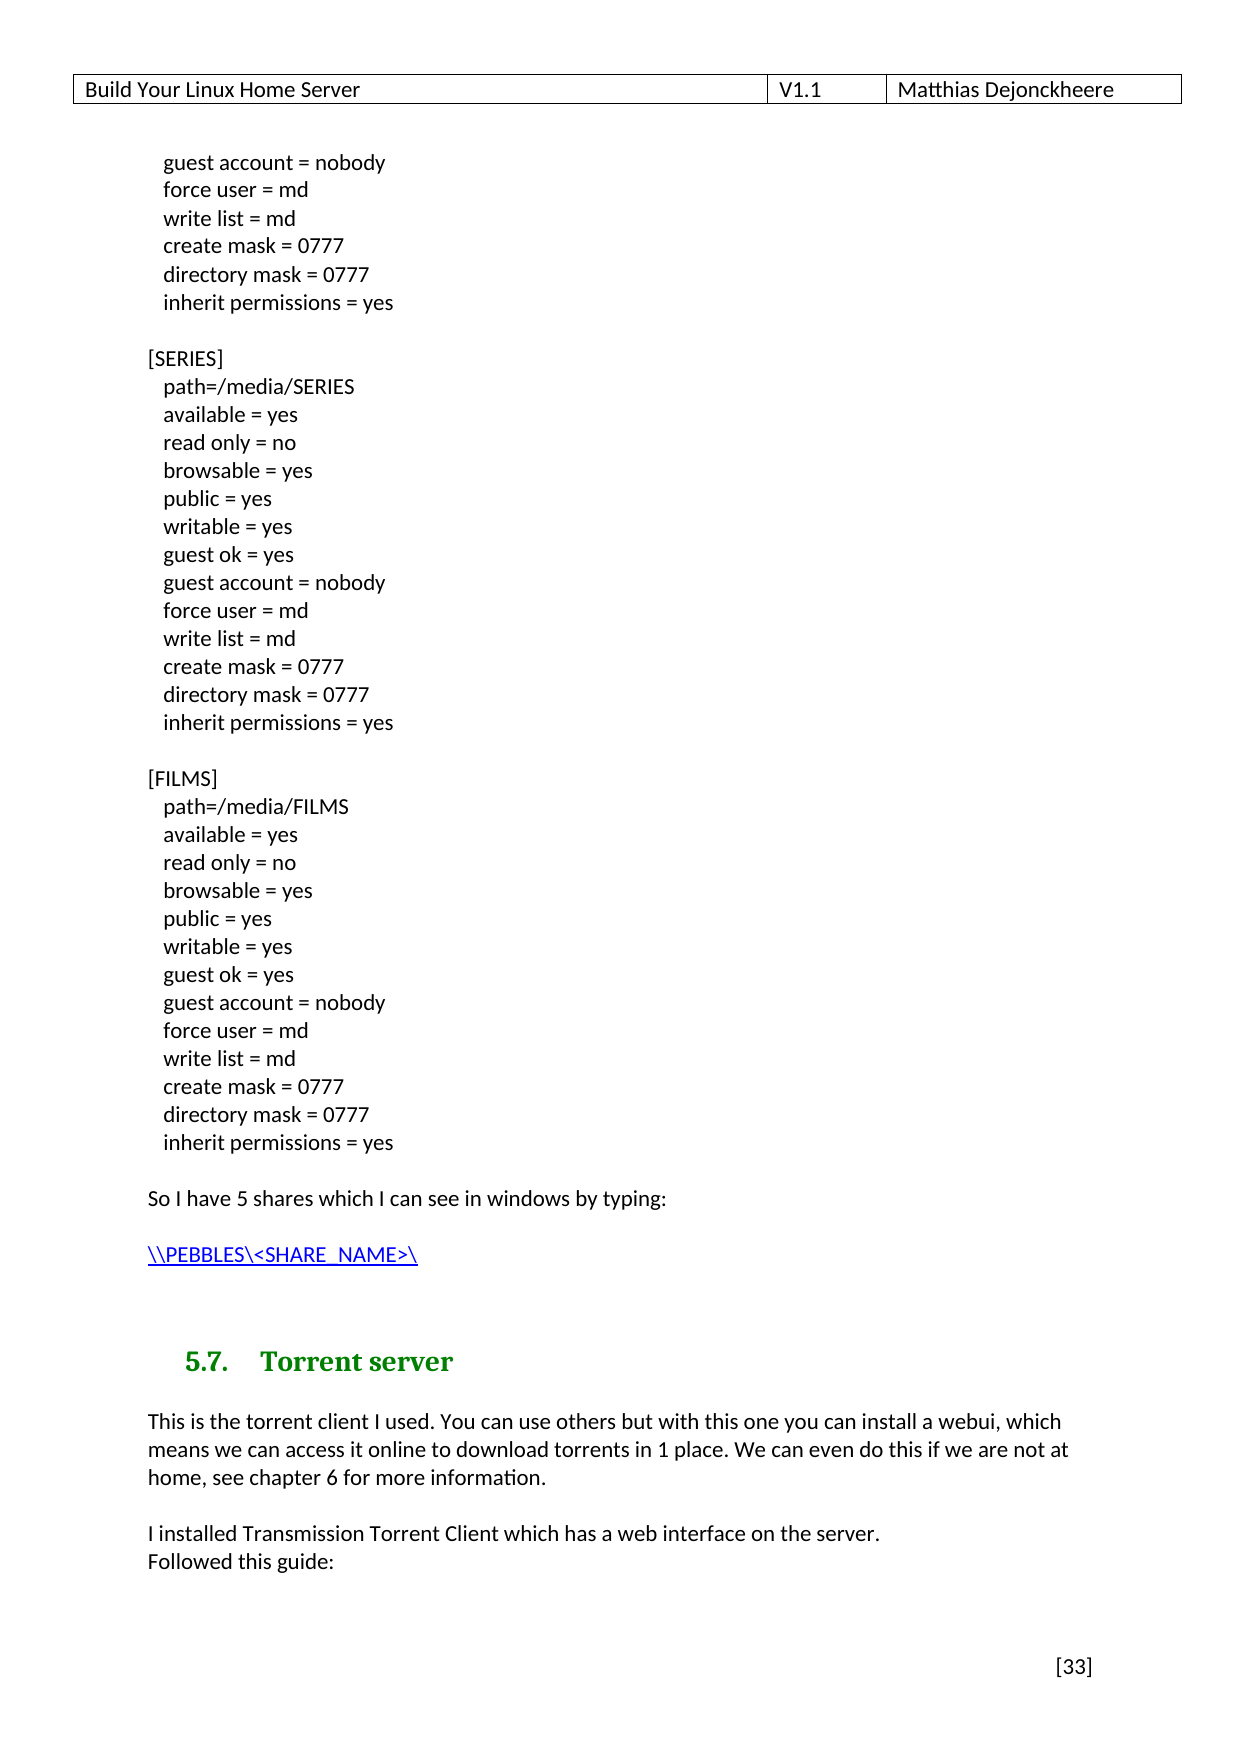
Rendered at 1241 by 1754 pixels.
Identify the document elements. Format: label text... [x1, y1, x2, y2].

text guest account = nobody [148, 568, 1093, 596]
text write list = md [148, 204, 1093, 232]
text browsable = yes [148, 456, 1093, 484]
text path=/media/FILMS [148, 792, 1093, 820]
text directory mask = 0777 [148, 1100, 1093, 1128]
text create mask = 0777 [148, 652, 1093, 680]
text Followed this guide: [148, 1547, 1093, 1575]
text force user = md [148, 596, 1093, 624]
text available = yes [148, 400, 1093, 428]
text guest account = nobody [148, 148, 1093, 176]
text So I have 5 shares which I can see in windows by typing: [148, 1184, 1093, 1212]
text write list = md [148, 624, 1093, 652]
text read only = no [148, 848, 1093, 876]
text path=/media/SERIES [148, 372, 1093, 400]
text inherit permissions = yes [148, 288, 1093, 316]
text directory mask = 0777 [148, 260, 1093, 288]
text writable = yes [148, 512, 1093, 540]
text write list = md [148, 1044, 1093, 1072]
text writable = yes [148, 932, 1093, 960]
text force user = md [148, 1016, 1093, 1044]
text [FILMS] [148, 764, 1093, 792]
text available = yes [148, 820, 1093, 848]
text force user = md [148, 176, 1093, 204]
text create mask = 0777 [148, 232, 1093, 260]
text read only = no [148, 428, 1093, 456]
text create mask = 0777 [148, 1072, 1093, 1100]
text public = yes [148, 904, 1093, 932]
text inherit permissions = yes [148, 708, 1093, 736]
text inherit permissions = yes [148, 1128, 1093, 1156]
text browsable = yes [148, 876, 1093, 904]
text guest ok = yes [148, 960, 1093, 988]
text guest ok = yes [148, 540, 1093, 568]
text public = yes [148, 484, 1093, 512]
text \\PEBBLES\<SHARE_NAME>\ [148, 1240, 1093, 1268]
text This is the torrent client I used. You can use others but with this one you can install a webui, which means we can access it online to download torrents in 1 place. We can even do this if we are not at home, see chapter 6 for more information. [148, 1407, 1093, 1491]
text I installed Transmission Torrent Client which has a web interface on the server. [148, 1519, 1093, 1547]
text directory mask = 0777 [148, 680, 1093, 708]
text [SERIES] [148, 344, 1093, 372]
text Torrent server [185, 1345, 1093, 1379]
text guest account = nobody [148, 988, 1093, 1016]
